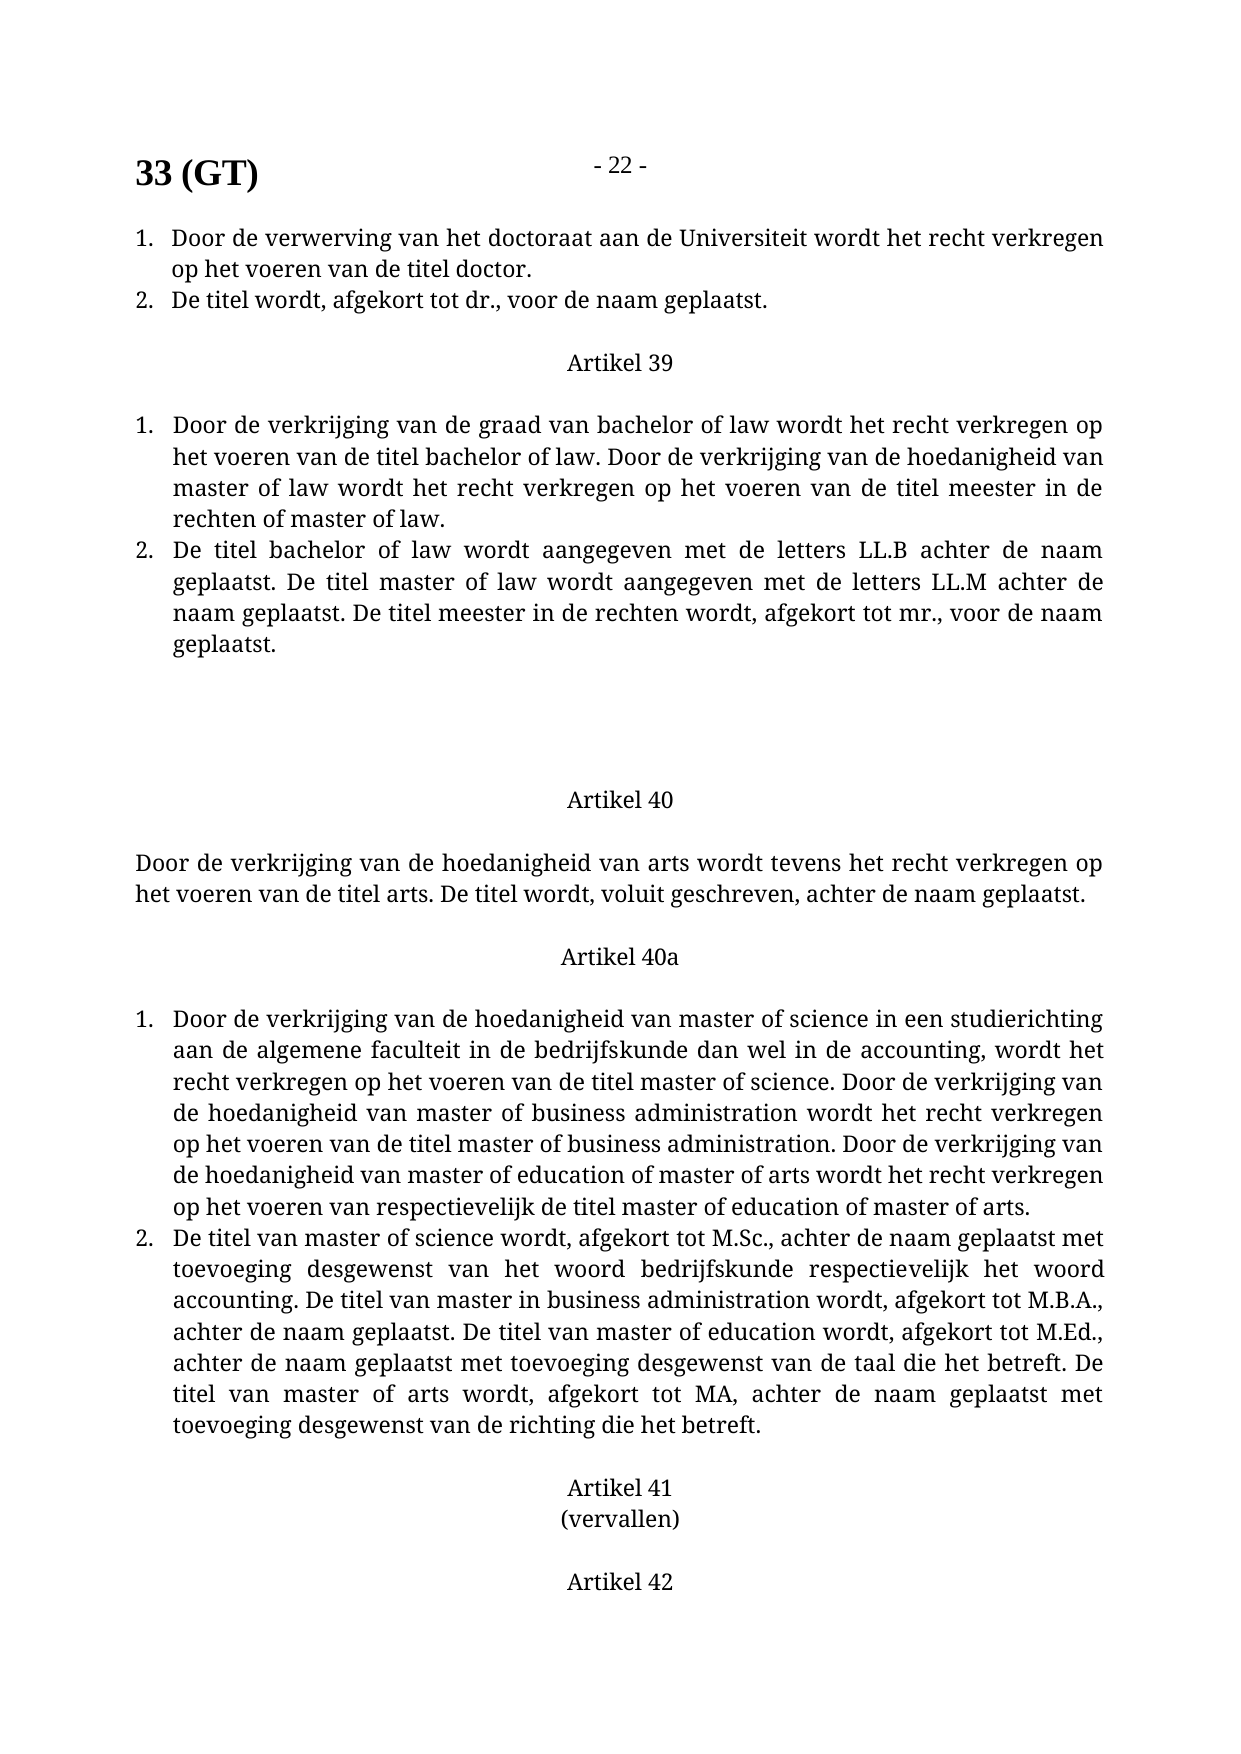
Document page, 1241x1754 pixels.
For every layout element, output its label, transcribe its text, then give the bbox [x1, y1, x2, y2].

text Artikel 39 [135, 347, 1105, 378]
list Door de verwerving van het doctoraat aan de Universiteit wordt het recht verkregen op het voeren van de titel doctor. [135, 222, 1105, 284]
list De titel wordt, afgekort tot dr., voor de naam geplaatst. [135, 284, 1105, 316]
list De titel bachelor of law wordt aangegeven met de letters LL.B achter de naam geplaatst. De titel master of law wordt aangegeven met de letters LL.M achter de naam geplaatst. De titel meester in de rechten wordt, afgekort tot mr., voor de naam geplaatst. [135, 534, 1105, 659]
list Door de verkrijging van de graad van bachelor of law wordt het recht verkregen op het voeren van de titel bachelor of law. Door de verkrijging van de hoedanigheid van master of law wordt het recht verkregen op het voeren van de titel meester in de rechten of master of law. [135, 409, 1105, 534]
list De titel van master of science wordt, afgekort tot M.Sc., achter de naam geplaatst met toevoeging desgewenst van het woord bedrijfskunde respectievelijk het woord accounting. De titel van master in business administration wordt, afgekort tot M.B.A., achter de naam geplaatst. De titel van master of education wordt, afgekort tot M.Ed., achter de naam geplaatst met toevoeging desgewenst van de taal die het betreft. De titel van master of arts wordt, afgekort tot MA, achter de naam geplaatst met toevoeging desgewenst van de richting die het betreft. [135, 1222, 1105, 1441]
list Door de verkrijging van de hoedanigheid van master of science in een studierichting aan de algemene faculteit in de bedrijfskunde dan wel in de accounting, wordt het recht verkregen op het voeren van de titel master of science. Door de verkrijging van de hoedanigheid van master of business administration wordt het recht verkregen op het voeren van de titel master of business administration. Door de verkrijging van de hoedanigheid van master of education of master of arts wordt het recht verkregen op het voeren van respectievelijk de titel master of education of master of arts. [135, 1003, 1105, 1222]
text Artikel 41 [135, 1472, 1105, 1503]
text Artikel 40a [135, 941, 1105, 972]
text Door de verkrijging van de hoedanigheid van arts wordt tevens het recht verkregen op het voeren van de titel arts. De titel wordt, voluit geschreven, achter de naam geplaatst. [135, 847, 1105, 909]
text Artikel 40 [135, 784, 1105, 816]
text Artikel 42 [135, 1566, 1105, 1597]
text (vervallen) [135, 1503, 1105, 1534]
